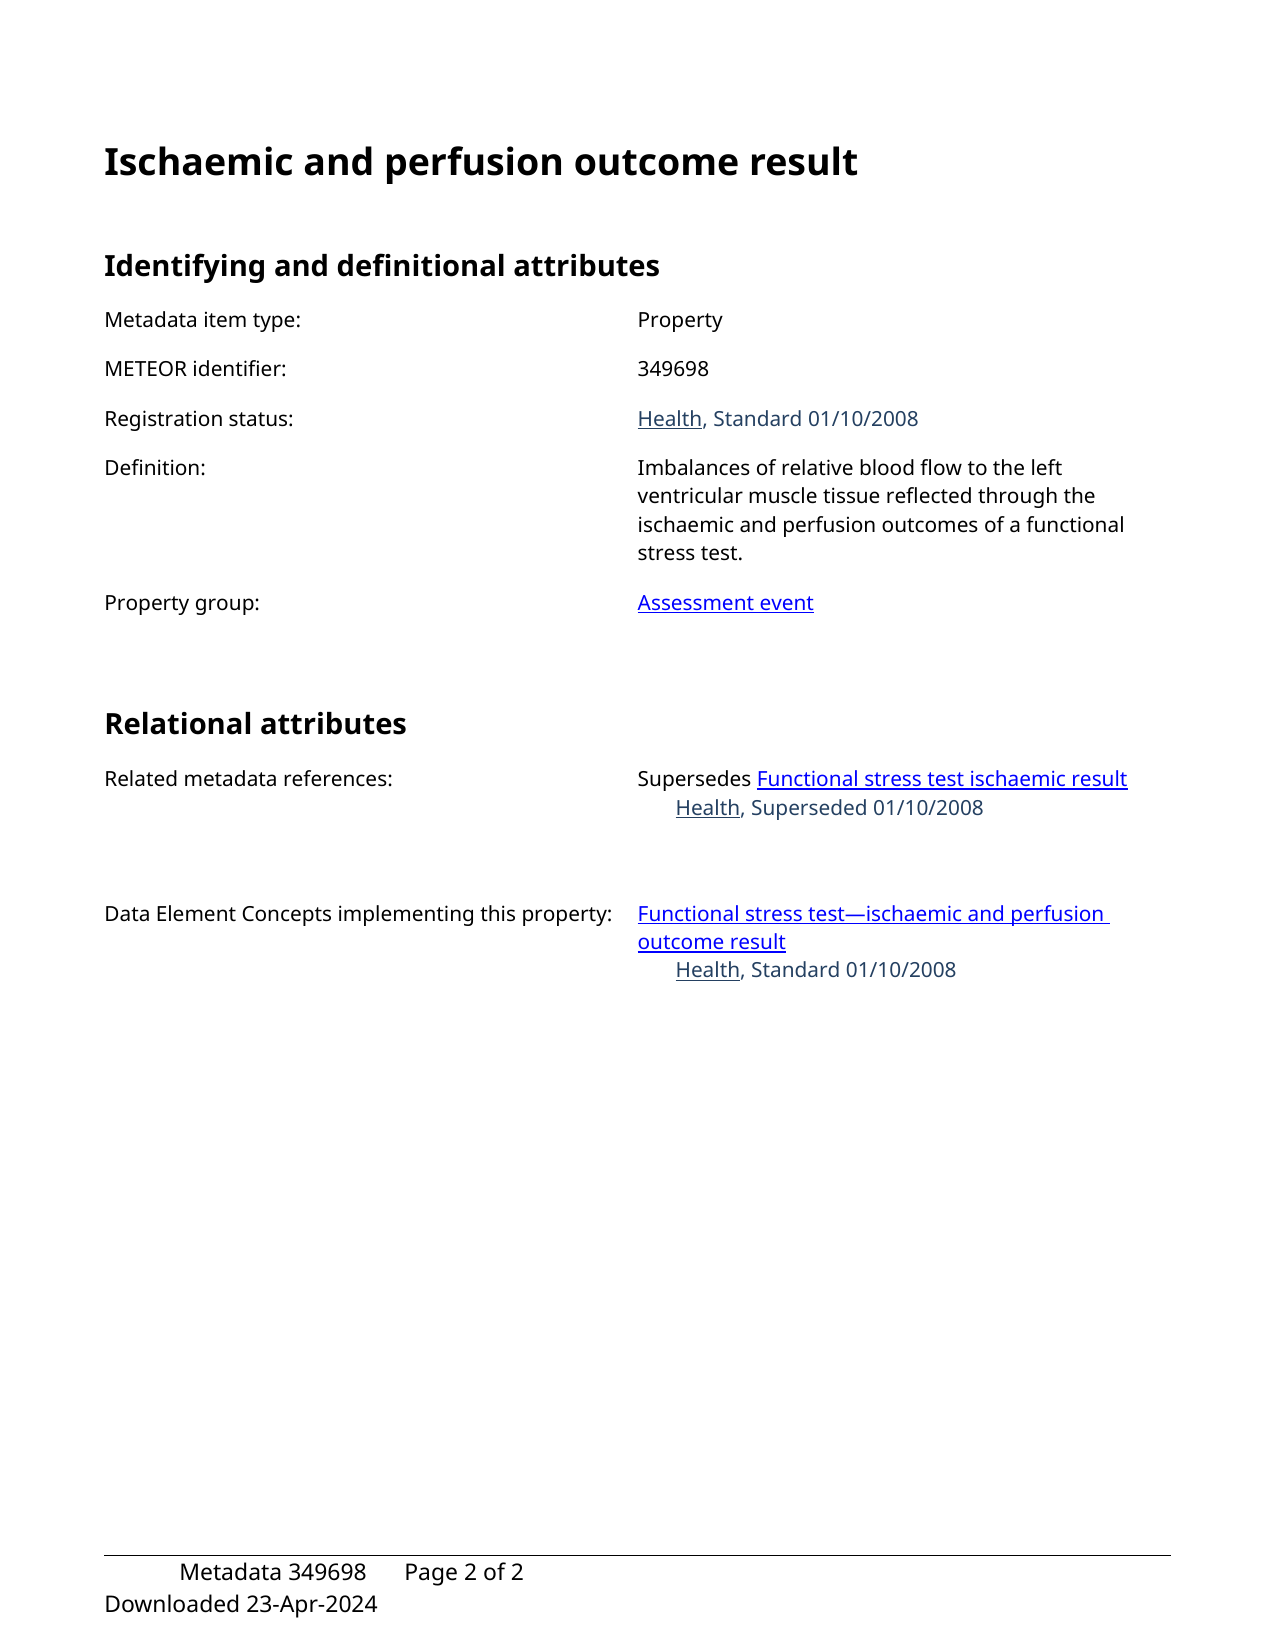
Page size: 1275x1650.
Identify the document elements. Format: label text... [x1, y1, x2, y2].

table_cell Property [626, 295, 1159, 344]
table_cell Assessment event [626, 577, 1159, 627]
table_cell Property group: [93, 577, 626, 627]
table_cell Registration status: [93, 394, 626, 443]
table_cell Supersedes Functional stress test ischaemic result Health, Superseded 01/10/2008 [626, 754, 1159, 888]
subtitle Ischaemic and perfusion outcome result [104, 135, 1171, 186]
table_cell Health, Standard 01/10/2008 [626, 394, 1159, 443]
table_cell METEOR identifier: [93, 344, 626, 393]
table_cell Functional stress test—ischaemic and perfusion outcome result Health, Standard 01/10/2008 [626, 888, 1159, 1051]
table_cell Metadata item type: [93, 295, 626, 344]
table_cell 349698 [626, 344, 1159, 393]
table_cell Definition: [93, 443, 626, 577]
table_cell Imbalances of relative blood flow to the left ventricular muscle tissue reflected through the ischaemic and perfusion outcomes of a functional stress test. [626, 443, 1159, 577]
table_header Relational attributes [93, 658, 1159, 754]
table_cell Related metadata references: [93, 754, 626, 888]
table_header Identifying and definitional attributes [93, 199, 1159, 295]
table_cell Data Element Concepts implementing this property: [93, 888, 626, 1051]
